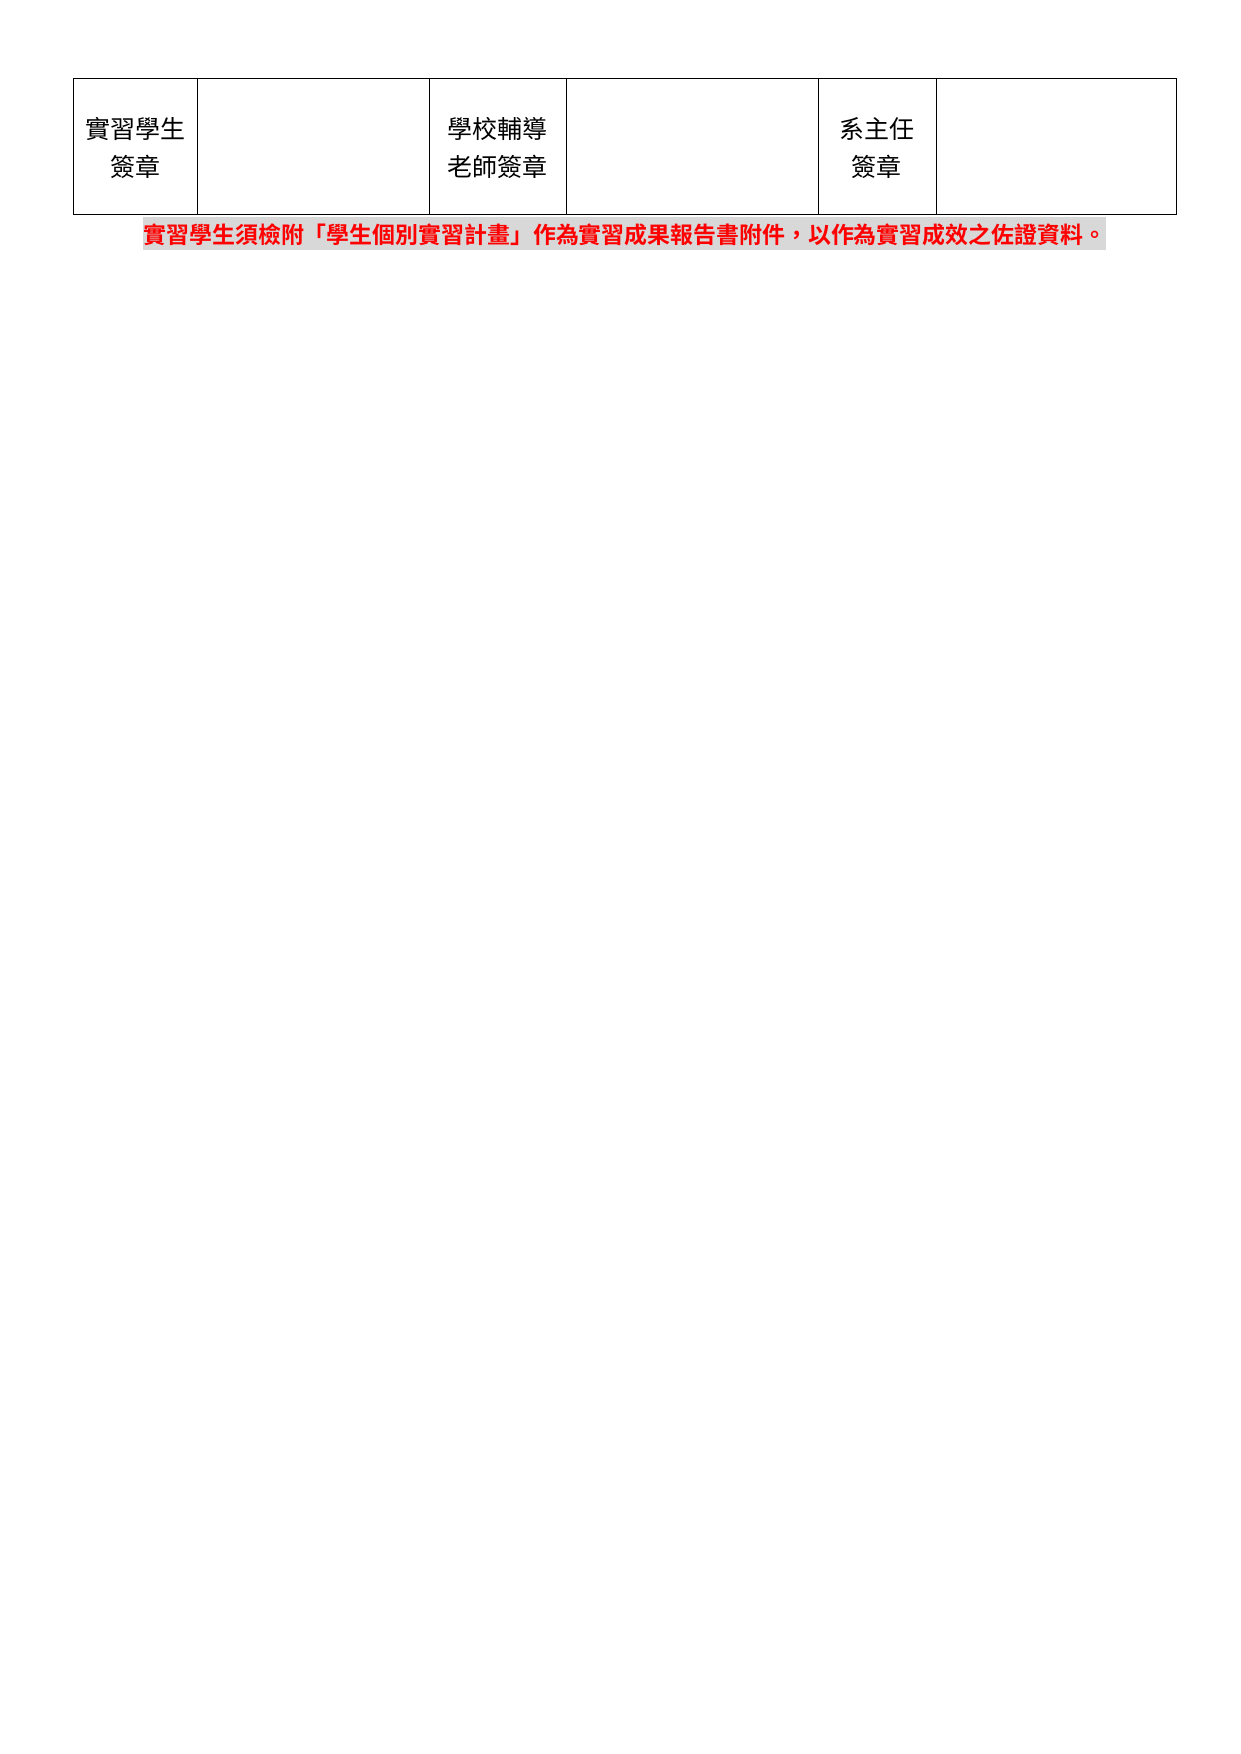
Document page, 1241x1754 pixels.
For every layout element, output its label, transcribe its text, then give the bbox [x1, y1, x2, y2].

table_cell [198, 79, 429, 214]
table_cell 學校輔導 老師簽章 [430, 79, 566, 214]
table_cell [567, 79, 818, 214]
table_cell 系主任 簽章 [819, 79, 936, 214]
text 實習學生須檢附「學生個別實習計畫」作為實習成果報告書附件，以作為實習成效之佐證資料。 [24, 215, 1225, 252]
table_cell 實習學生 簽章 [74, 79, 197, 214]
table_cell [937, 79, 1176, 214]
